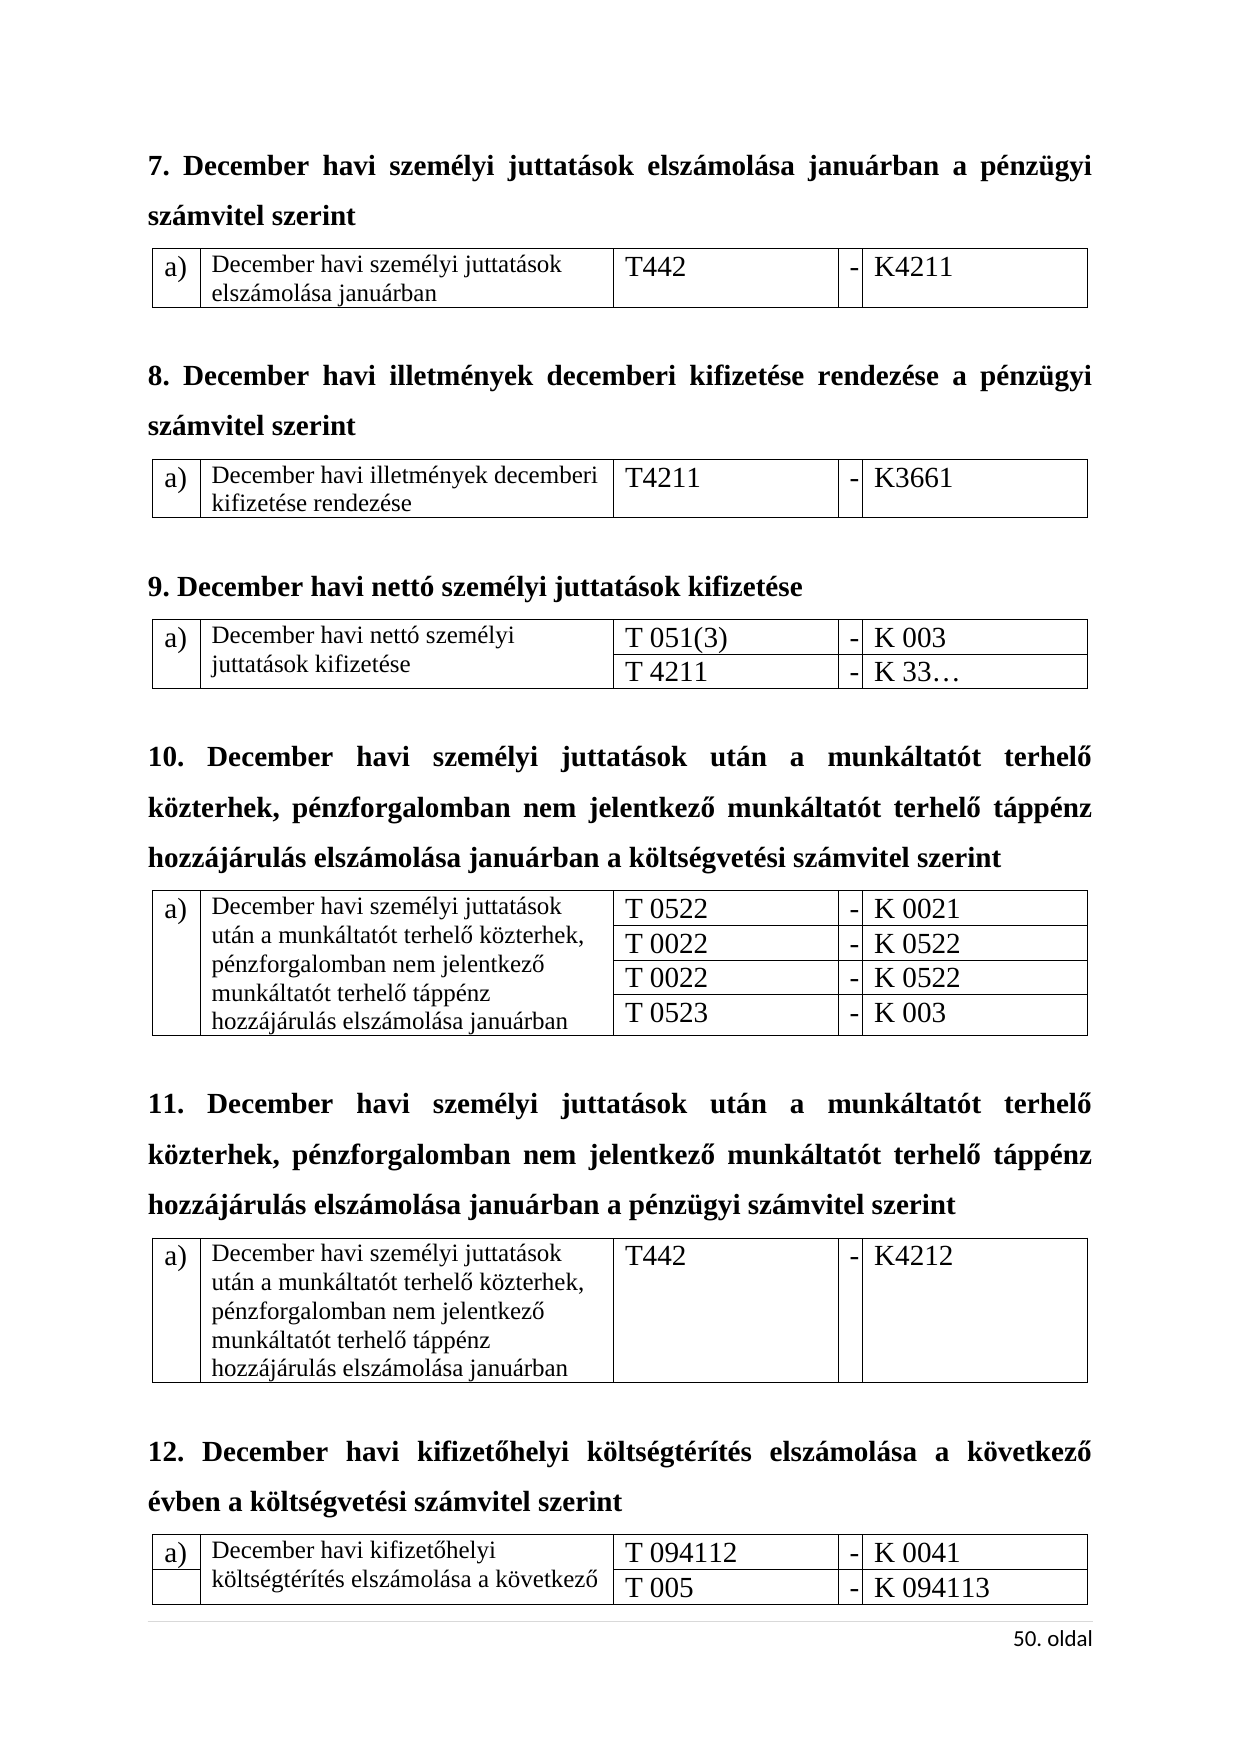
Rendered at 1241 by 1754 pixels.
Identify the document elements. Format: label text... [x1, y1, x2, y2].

table_cell K 33… [863, 655, 1087, 688]
table_header December havi nettó személyi juttatások kifizetése [201, 620, 613, 688]
table_header T442 [614, 249, 838, 307]
table_header December havi illetmények decemberi kifizetése rendezése [201, 460, 613, 517]
table_cell - [839, 995, 862, 1035]
table_header - [839, 620, 862, 653]
table_header K 0041 [863, 1535, 1087, 1569]
table_header a) [153, 1535, 200, 1569]
table_cell T 0022 [614, 961, 838, 994]
table_header - [839, 1535, 862, 1569]
table_header a) [153, 460, 200, 517]
table_cell K 0522 [863, 961, 1087, 994]
table_header - [839, 1239, 862, 1382]
text 9. December havi nettó személyi juttatások kifizetése [148, 569, 1093, 602]
table_header December havi személyi juttatások után a munkáltatót terhelő közterhek, pénzforgalomban nem jelentkező munkáltatót terhelő táppénz hozzájárulás elszámolása januárban [201, 891, 613, 1035]
table_header a) [153, 1239, 200, 1382]
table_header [201, 1535, 613, 1603]
table_header - [839, 460, 862, 517]
text 10. December havi személyi juttatások után a munkáltatót terhelő közterhek, pénzforgalomban nem jelentkező munkáltatót terhelő táppénz hozzájárulás elszámolása januárban a költségvetési számvitel szerint [148, 739, 1093, 874]
text 8. December havi illetmények decemberi kifizetése rendezése a pénzügyi számvitel szerint [148, 358, 1093, 442]
table_cell T 0523 [614, 995, 838, 1035]
table_header December havi személyi juttatások után a munkáltatót terhelő közterhek, pénzforgalomban nem jelentkező munkáltatót terhelő táppénz hozzájárulás elszámolása januárban [201, 1239, 613, 1382]
table_cell T 005 [614, 1570, 838, 1603]
table_cell - [839, 655, 862, 688]
table_cell K 094113 [863, 1570, 1087, 1603]
table_cell - [839, 961, 862, 994]
table_header - [839, 249, 862, 307]
text 11. December havi személyi juttatások után a munkáltatót terhelő közterhek, pénzforgalomban nem jelentkező munkáltatót terhelő táppénz hozzájárulás elszámolása januárban a pénzügyi számvitel szerint [148, 1087, 1093, 1221]
table_header T 094112 [614, 1535, 838, 1569]
table_header K 0021 [863, 891, 1087, 925]
table_header K4211 [863, 249, 1087, 307]
table_header K3661 [863, 460, 1087, 517]
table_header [201, 249, 613, 307]
table_cell - [839, 926, 862, 959]
table_cell [153, 1570, 200, 1603]
table_cell T 0022 [614, 926, 838, 959]
table_cell T 4211 [614, 655, 838, 688]
text 12. December havi kifizetőhelyi költségtérítés elszámolása a következő évben a költségvetési számvitel szerint [148, 1434, 1093, 1517]
table_cell K 003 [863, 995, 1087, 1035]
table_header T 051(3) [614, 620, 838, 653]
table_header a) [153, 249, 200, 307]
table_header a) [153, 620, 200, 688]
table_header K4212 [863, 1239, 1087, 1382]
table_header K 003 [863, 620, 1087, 653]
table_header - [839, 891, 862, 925]
table_header T 0522 [614, 891, 838, 925]
table_cell K 0522 [863, 926, 1087, 959]
table_header a) [153, 891, 200, 1035]
table_cell - [839, 1570, 862, 1603]
table_header T442 [614, 1239, 838, 1382]
text 7. December havi személyi juttatások elszámolása januárban a pénzügyi számvitel szerint [148, 148, 1093, 231]
table_header T4211 [614, 460, 838, 517]
